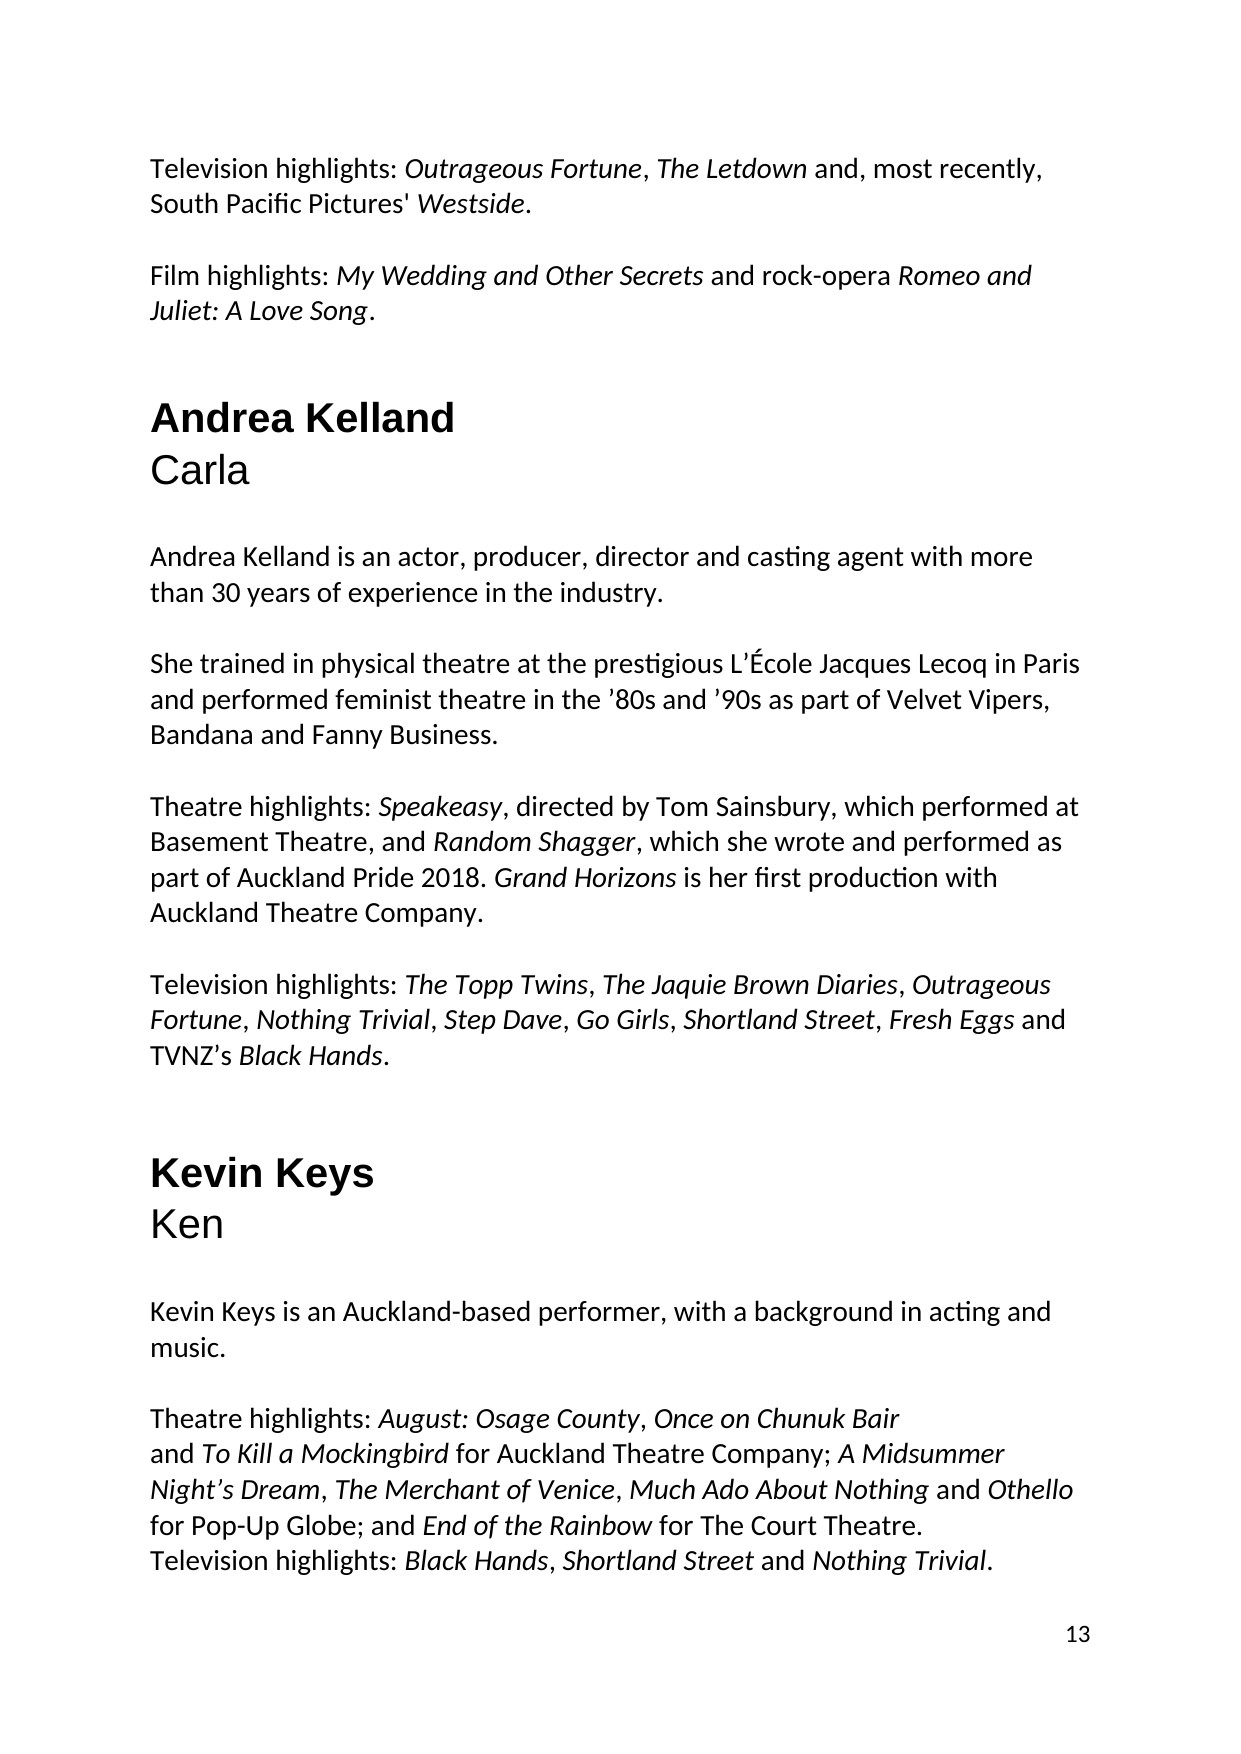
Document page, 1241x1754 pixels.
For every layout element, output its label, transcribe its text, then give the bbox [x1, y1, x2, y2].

text Kevin Keys is an Auckland-based performer, with a background in acting and music. [150, 1293, 1090, 1364]
text Television highlights: Outrageous Fortune, The Letdown and, most recently, South Pacific Pictures' Westside. [150, 150, 1090, 221]
text Theatre highlights: Speakeasy, directed by Tom Sainsbury, which performed at Basement Theatre, and Random Shagger, which she wrote and performed as part of Auckland Pride 2018. Grand Horizons is her first production with Auckland Theatre Company. [150, 788, 1090, 930]
text and To Kill a Mockingbird for Auckland Theatre Company; A Midsummer Night’s Dream, The Merchant of Venice, Much Ado About Nothing and Othello for Pop-Up Globe; and End of the Rainbow for The Court Theatre. [150, 1436, 1090, 1542]
subtitle Kevin Keys Ken [150, 1148, 1090, 1248]
text Andrea Kelland is an actor, producer, director and casting agent with more than 30 years of experience in the industry. [150, 538, 1090, 609]
text Television highlights: Black Hands, Shortland Street and Nothing Trivial. [150, 1542, 1090, 1578]
text Theatre highlights: August: Osage County, Once on Chunuk Bair [150, 1400, 1090, 1436]
text Film highlights: My Wedding and Other Secrets and rock-opera Romeo and Juliet: A Love Song. [150, 257, 1090, 328]
text She trained in physical theatre at the prestigious L’École Jacques Lecoq in Paris and performed feminist theatre in the ’80s and ’90s as part of Velvet Vipers, Bandana and Fanny Business. [150, 645, 1090, 752]
text Television highlights: The Topp Twins, The Jaquie Brown Diaries, Outrageous Fortune, Nothing Trivial, Step Dave, Go Girls, Shortland Street, Fresh Eggs and TVNZ’s Black Hands. [150, 966, 1090, 1073]
subtitle Andrea Kelland Carla [150, 393, 1090, 493]
